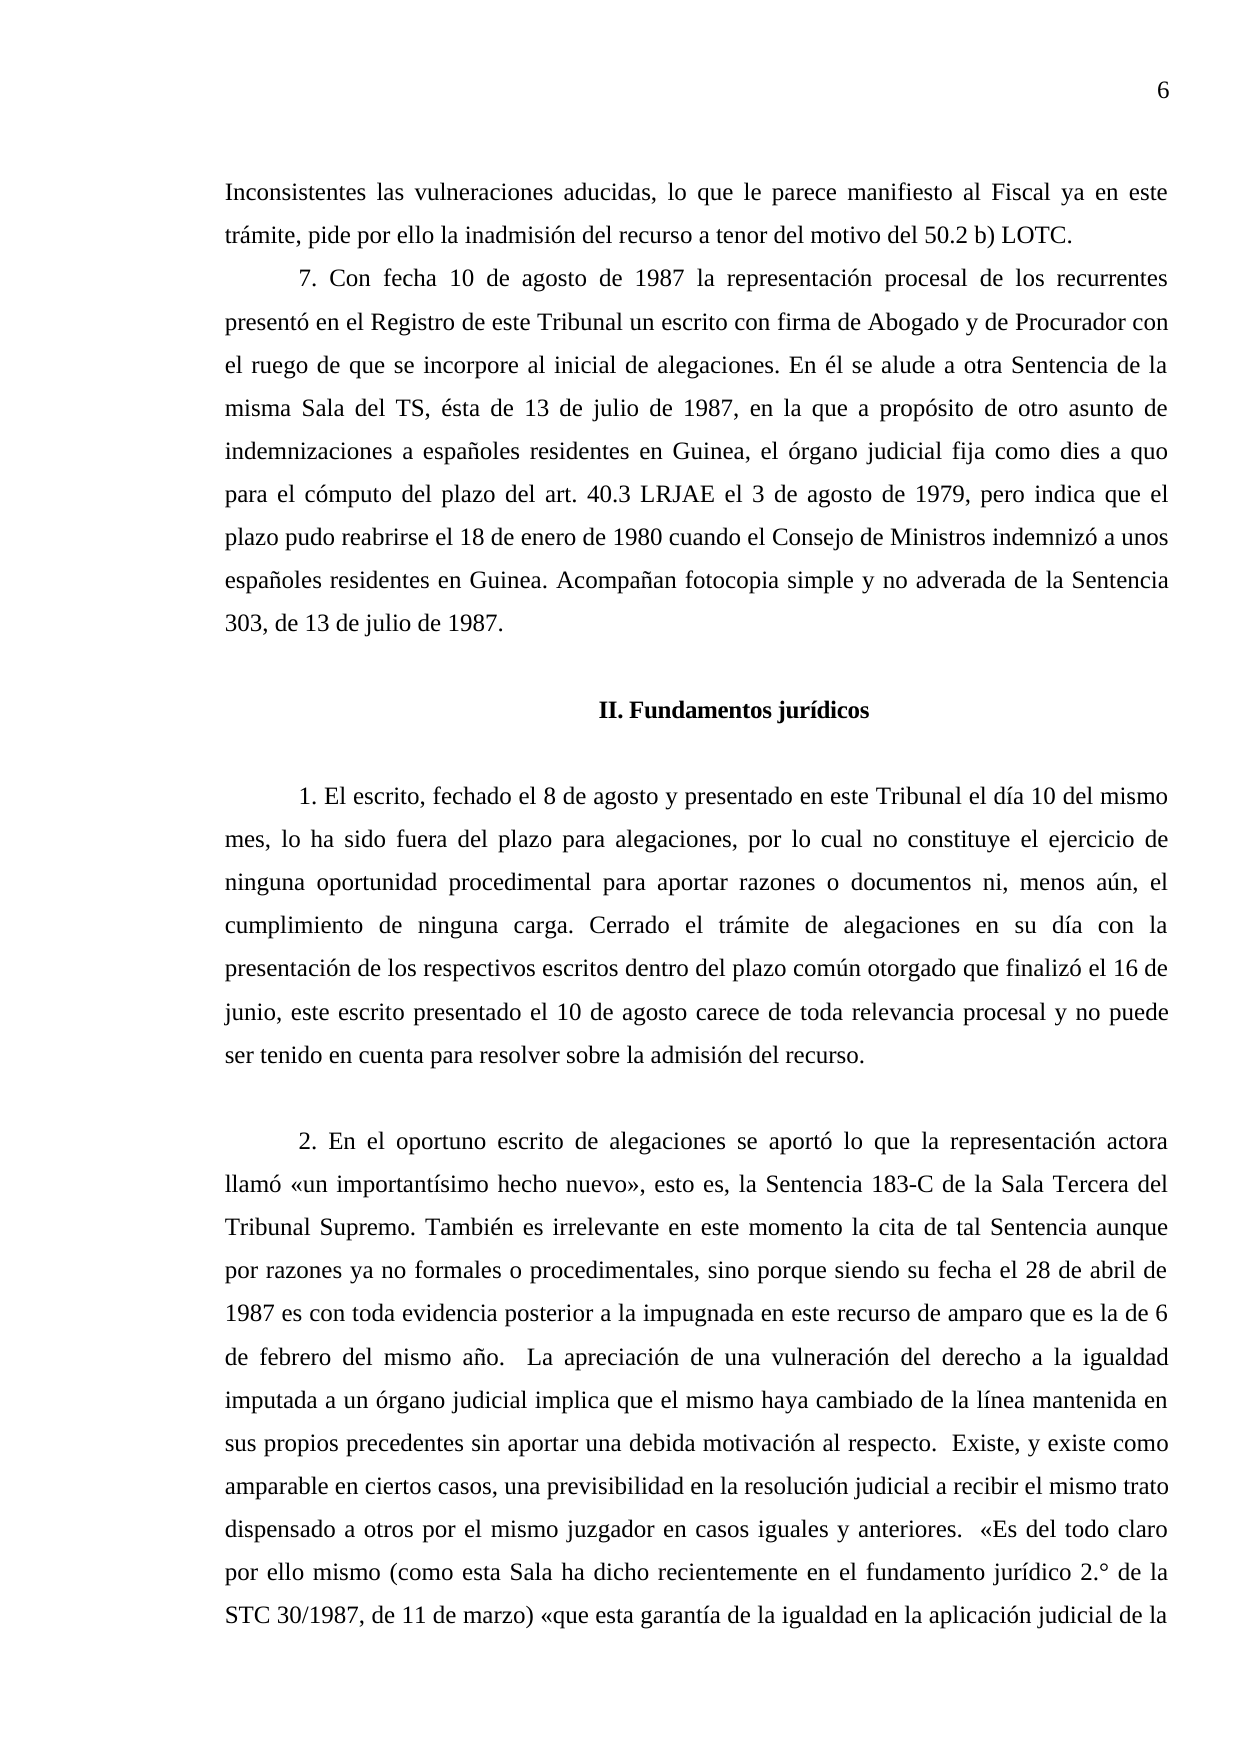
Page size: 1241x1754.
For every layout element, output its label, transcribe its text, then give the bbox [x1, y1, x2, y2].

text 1. El escrito, fechado el 8 de agosto y presentado en este Tribunal el día 10 del mismo mes, lo ha sido fuera del plazo para alegaciones, por lo cual no constituye el ejercicio de ninguna oportunidad procedimental para aportar razones o documentos ni, menos aún, el cumplimiento de ninguna carga. Cerrado el trámite de alegaciones en su día con la presentación de los respectivos escritos dentro del plazo común otorgado que finalizó el 16 de junio, este escrito presentado el 10 de agosto carece de toda relevancia procesal y no puede ser tenido en cuenta para resolver sobre la admisión del recurso. [224, 781, 1169, 1068]
text 7. Con fecha 10 de agosto de 1987 la representación procesal de los recurrentes presentó en el Registro de este Tribunal un escrito con firma de Abogado y de Procurador con el ruego de que se incorpore al inicial de alegaciones. En él se alude a otra Sentencia de la misma Sala del TS, ésta de 13 de julio de 1987, en la que a propósito de otro asunto de indemnizaciones a españoles residentes en Guinea, el órgano judicial fija como dies a quo para el cómputo del plazo del art. 40.3 LRJAE el 3 de agosto de 1979, pero indica que el plazo pudo reabrirse el 18 de enero de 1980 cuando el Consejo de Ministros indemnizó a unos españoles residentes en Guinea. Acompañan fotocopia simple y no adverada de la Sentencia 303, de 13 de julio de 1987. [224, 263, 1169, 637]
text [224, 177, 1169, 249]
subtitle II. Fundamentos jurídicos [224, 695, 1169, 723]
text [224, 1126, 1169, 1629]
